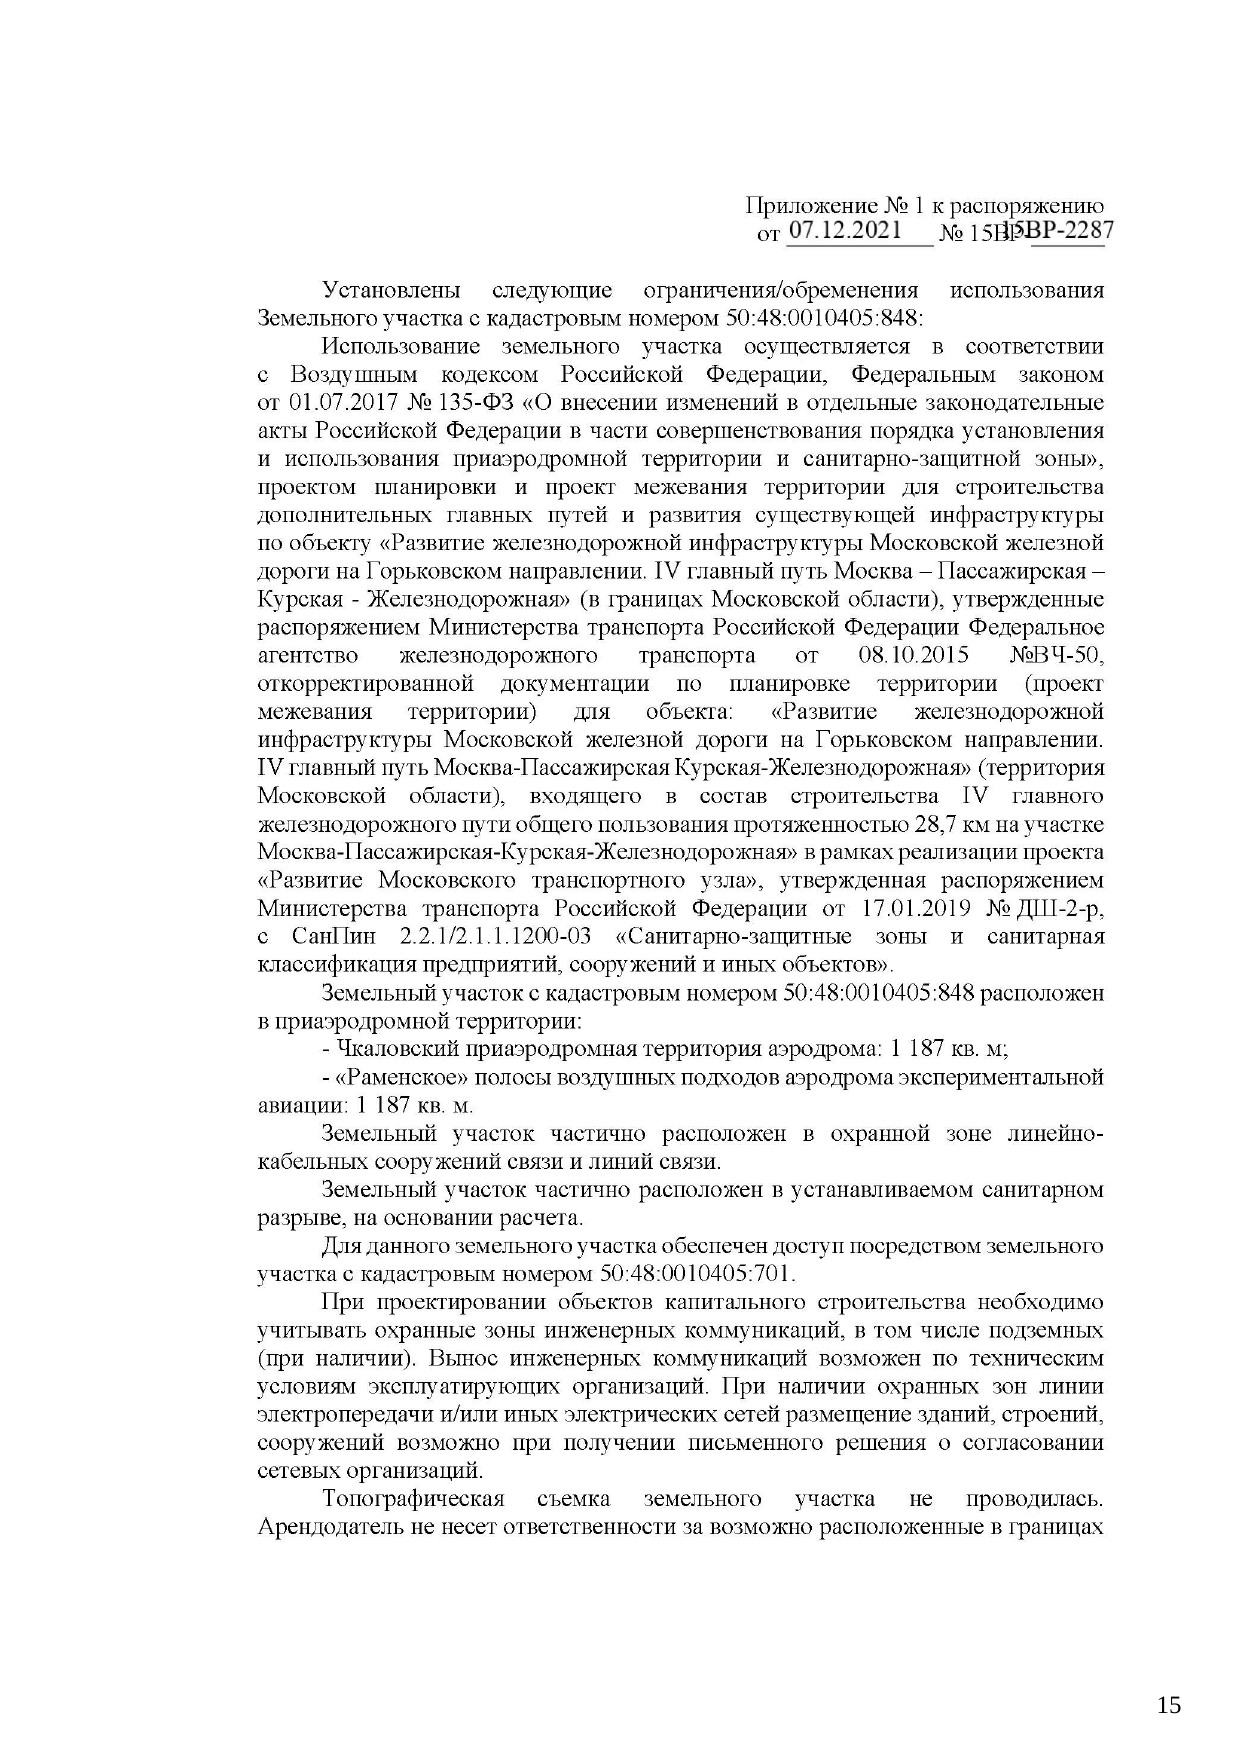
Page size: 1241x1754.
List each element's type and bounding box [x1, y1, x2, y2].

picture [103, 88, 1181, 1612]
